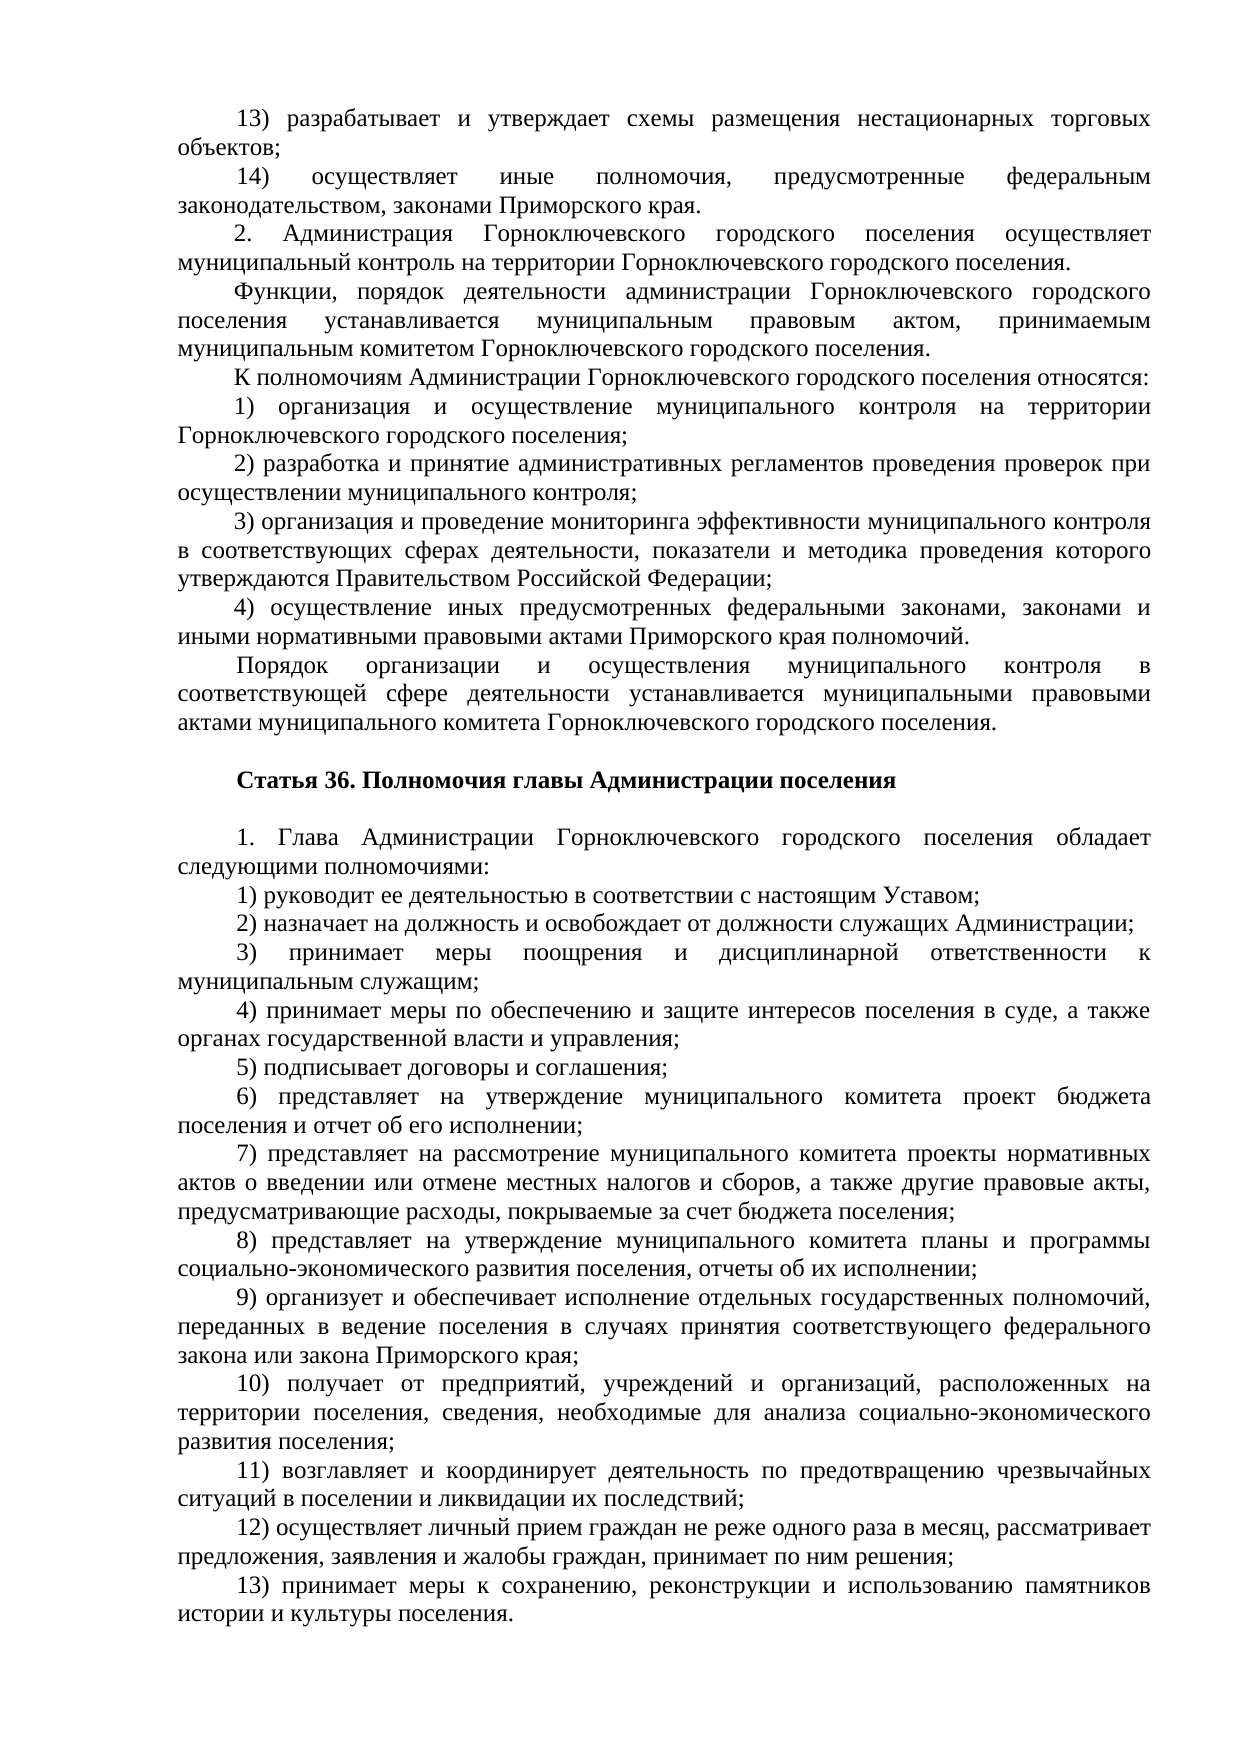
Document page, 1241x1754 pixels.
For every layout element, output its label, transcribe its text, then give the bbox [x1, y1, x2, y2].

text 9) организует и обеспечивает исполнение отдельных государственных полномочий, переданных в ведение поселения в случаях принятия соответствующего федерального закона или закона Приморского края; [177, 1282, 1152, 1368]
text К полномочиям Администрации Горноключевского городского поселения относятся: [177, 362, 1152, 391]
text 2) назначает на должность и освобождает от должности служащих Администрации; [177, 908, 1152, 937]
text 6) представляет на утверждение муниципального комитета проект бюджета поселения и отчет об его исполнении; [177, 1081, 1152, 1138]
text 4) осуществление иных предусмотренных федеральными законами, законами и иными нормативными правовыми актами Приморского края полномочий. [177, 592, 1152, 650]
text 3) организация и проведение мониторинга эффективности муниципального контроля в соответствующих сферах деятельности, показатели и методика проведения которого утверждаются Правительством Российской Федерации; [177, 506, 1152, 592]
text 1) руководит ее деятельностью в соответствии с настоящим Уставом; [177, 880, 1152, 908]
text 2. Администрация Горноключевского городского поселения осуществляет муниципальный контроль на территории Горноключевского городского поселения. [177, 218, 1152, 276]
text 1) организация и осуществление муниципального контроля на территории Горноключевского городского поселения; [177, 391, 1152, 448]
text 4) принимает меры по обеспечению и защите интересов поселения в суде, а также органах государственной власти и управления; [177, 995, 1152, 1052]
text 2) разработка и принятие административных регламентов проведения проверок при осуществлении муниципального контроля; [177, 448, 1152, 506]
text Статья 36. Полномочия главы Администрации поселения [177, 765, 1152, 793]
text 12) осуществляет личный прием граждан не реже одного раза в месяц, рассматривает предложения, заявления и жалобы граждан, принимает по ним решения; [177, 1512, 1152, 1570]
text 14) осуществляет иные полномочия, предусмотренные федеральным законодательством, законами Приморского края. [177, 161, 1152, 218]
text 1. Глава Администрации Горноключевского городского поселения обладает следующими полномочиями: [177, 822, 1152, 880]
text 3) принимает меры поощрения и дисциплинарной ответственности к муниципальным служащим; [177, 937, 1152, 995]
text 5) подписывает договоры и соглашения; [177, 1052, 1152, 1081]
text 10) получает от предприятий, учреждений и организаций, расположенных на территории поселения, сведения, необходимые для анализа социально-экономического развития поселения; [177, 1368, 1152, 1455]
text 13) разрабатывает и утверждает схемы размещения нестационарных торговых объектов; [177, 103, 1152, 161]
text 7) представляет на рассмотрение муниципального комитета проекты нормативных актов о введении или отмене местных налогов и сборов, а также другие правовые акты, предусматривающие расходы, покрываемые за счет бюджета поселения; [177, 1138, 1152, 1225]
text Порядок организации и осуществления муниципального контроля в соответствующей сфере деятельности устанавливается муниципальными правовыми актами муниципального комитета Горноключевского городского поселения. [177, 650, 1152, 736]
text 11) возглавляет и координирует деятельность по предотвращению чрезвычайных ситуаций в поселении и ликвидации их последствий; [177, 1455, 1152, 1512]
text 13) принимает меры к сохранению, реконструкции и использованию памятников истории и культуры поселения. [177, 1570, 1152, 1627]
text Функции, порядок деятельности администрации Горноключевского городского поселения устанавливается муниципальным правовым актом, принимаемым муниципальным комитетом Горноключевского городского поселения. [177, 276, 1152, 362]
text 8) представляет на утверждение муниципального комитета планы и программы социально-экономического развития поселения, отчеты об их исполнении; [177, 1225, 1152, 1282]
